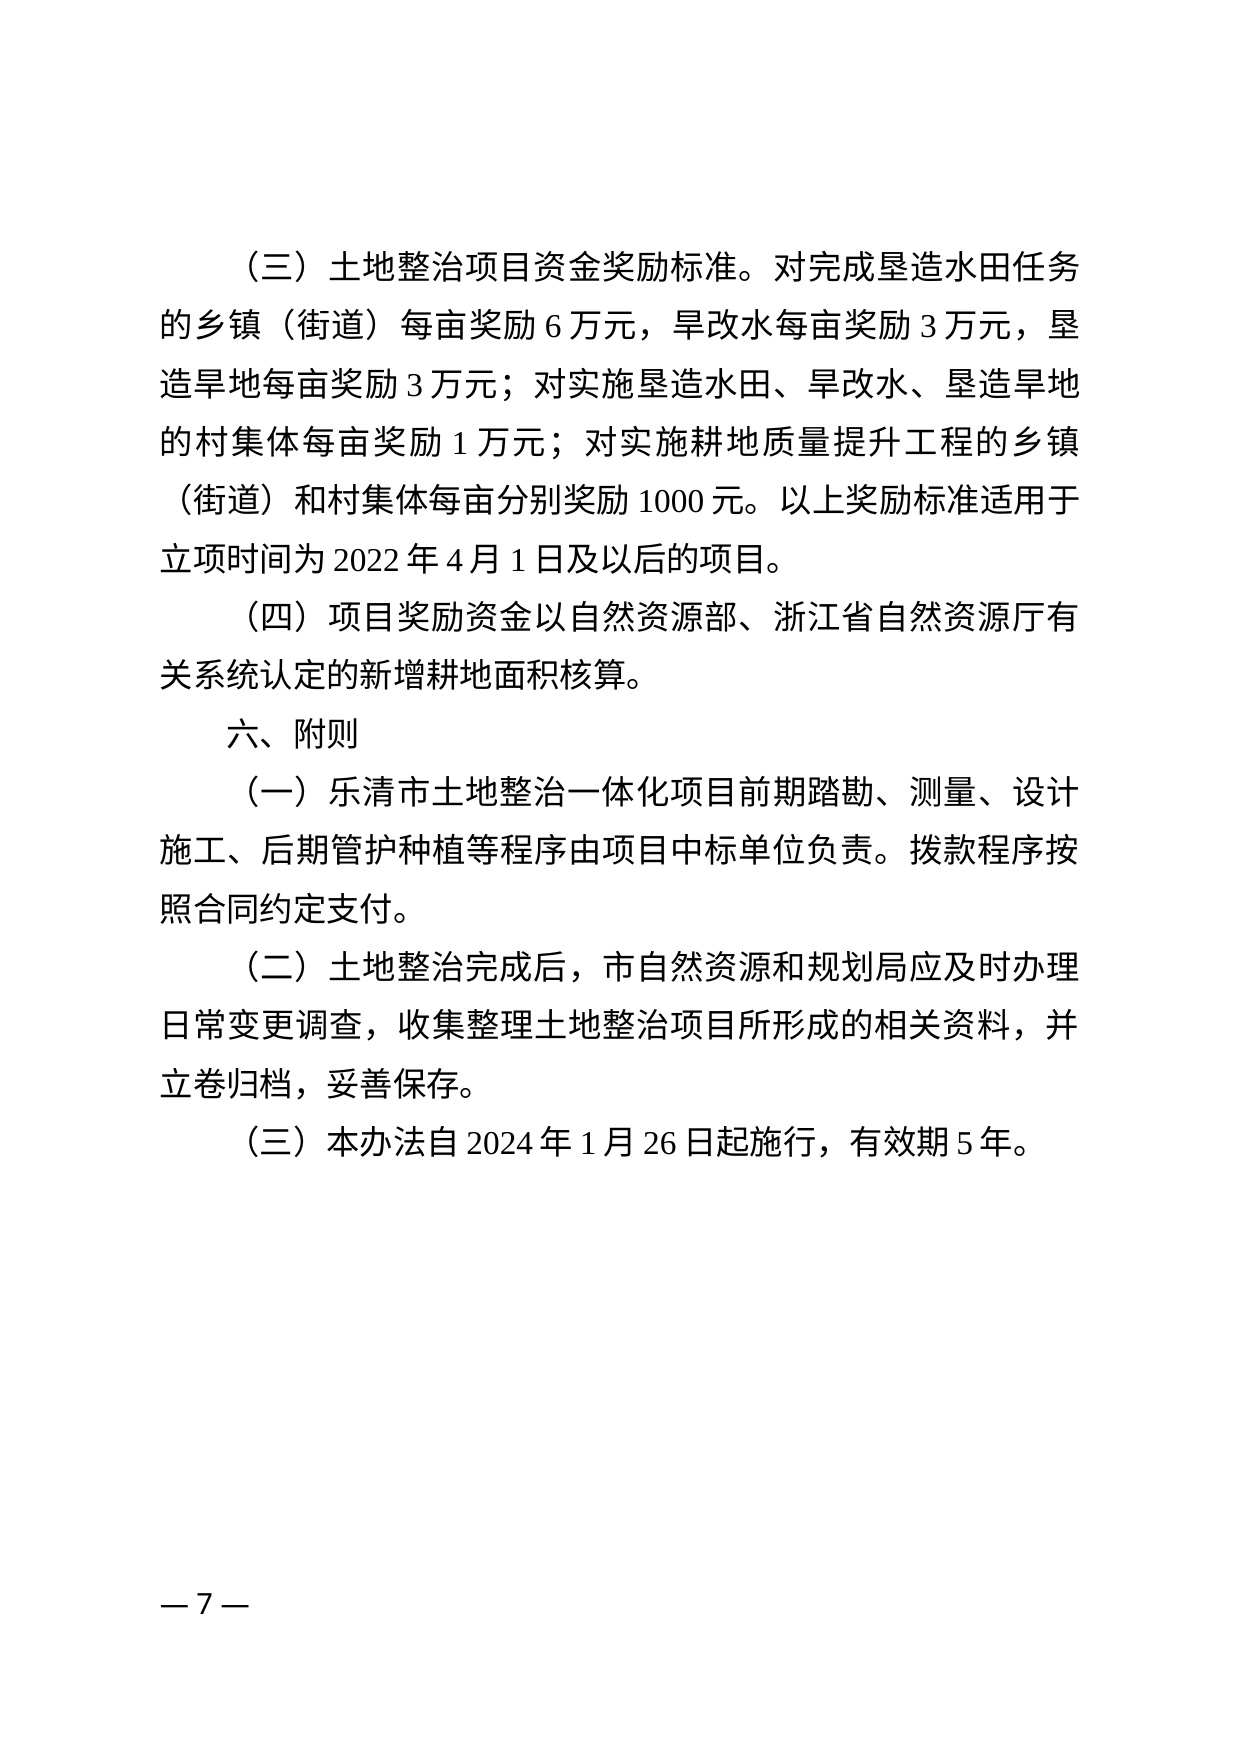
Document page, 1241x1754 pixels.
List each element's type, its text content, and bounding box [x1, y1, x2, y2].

text （三）土地整治项目资金奖励标准。对完成垦造水田任务的乡镇（街道）每亩奖励6万元，旱改水每亩奖励3万元，垦造旱地每亩奖励3万元；对实施垦造水田、旱改水、垦造旱地的村集体每亩奖励1万元；对实施耕地质量提升工程的乡镇（街道）和村集体每亩分别奖励1000元。以上奖励标准适用于立项时间为2022年4月1日及以后的项目。 [159, 233, 1081, 583]
text 六、附则 [159, 699, 1081, 758]
text （三）本办法自2024年1月26日起施行，有效期5年。 [159, 1108, 1081, 1166]
text （四）项目奖励资金以自然资源部、浙江省自然资源厅有关系统认定的新增耕地面积核算。 [159, 583, 1081, 699]
text （二）土地整治完成后，市自然资源和规划局应及时办理日常变更调查，收集整理土地整治项目所形成的相关资料，并立卷归档，妥善保存。 [159, 933, 1081, 1108]
text （一）乐清市土地整治一体化项目前期踏勘、测量、设计、施工、后期管护种植等程序由项目中标单位负责。拨款程序按照合同约定支付。 [159, 758, 1081, 933]
